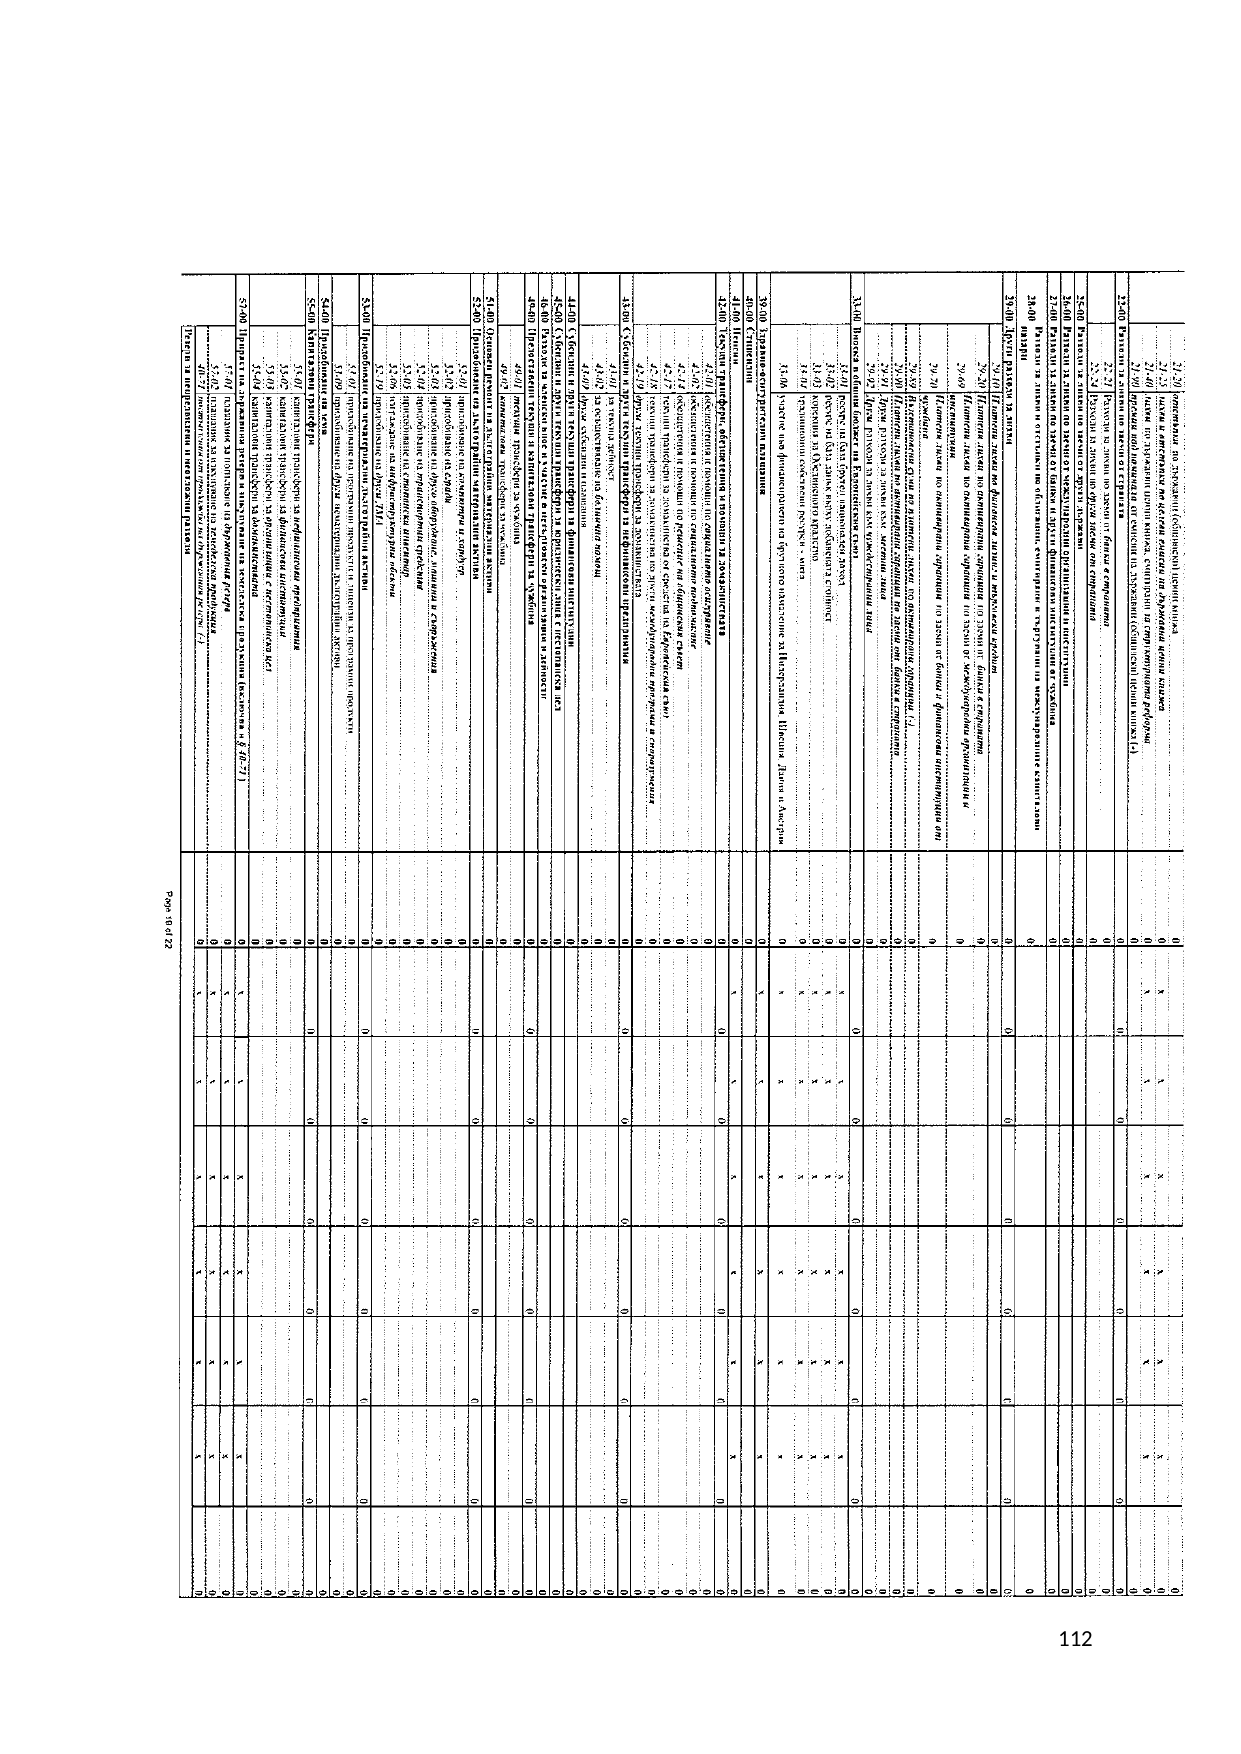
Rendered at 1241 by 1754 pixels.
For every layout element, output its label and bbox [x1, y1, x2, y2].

picture [147, 147, 1239, 1607]
